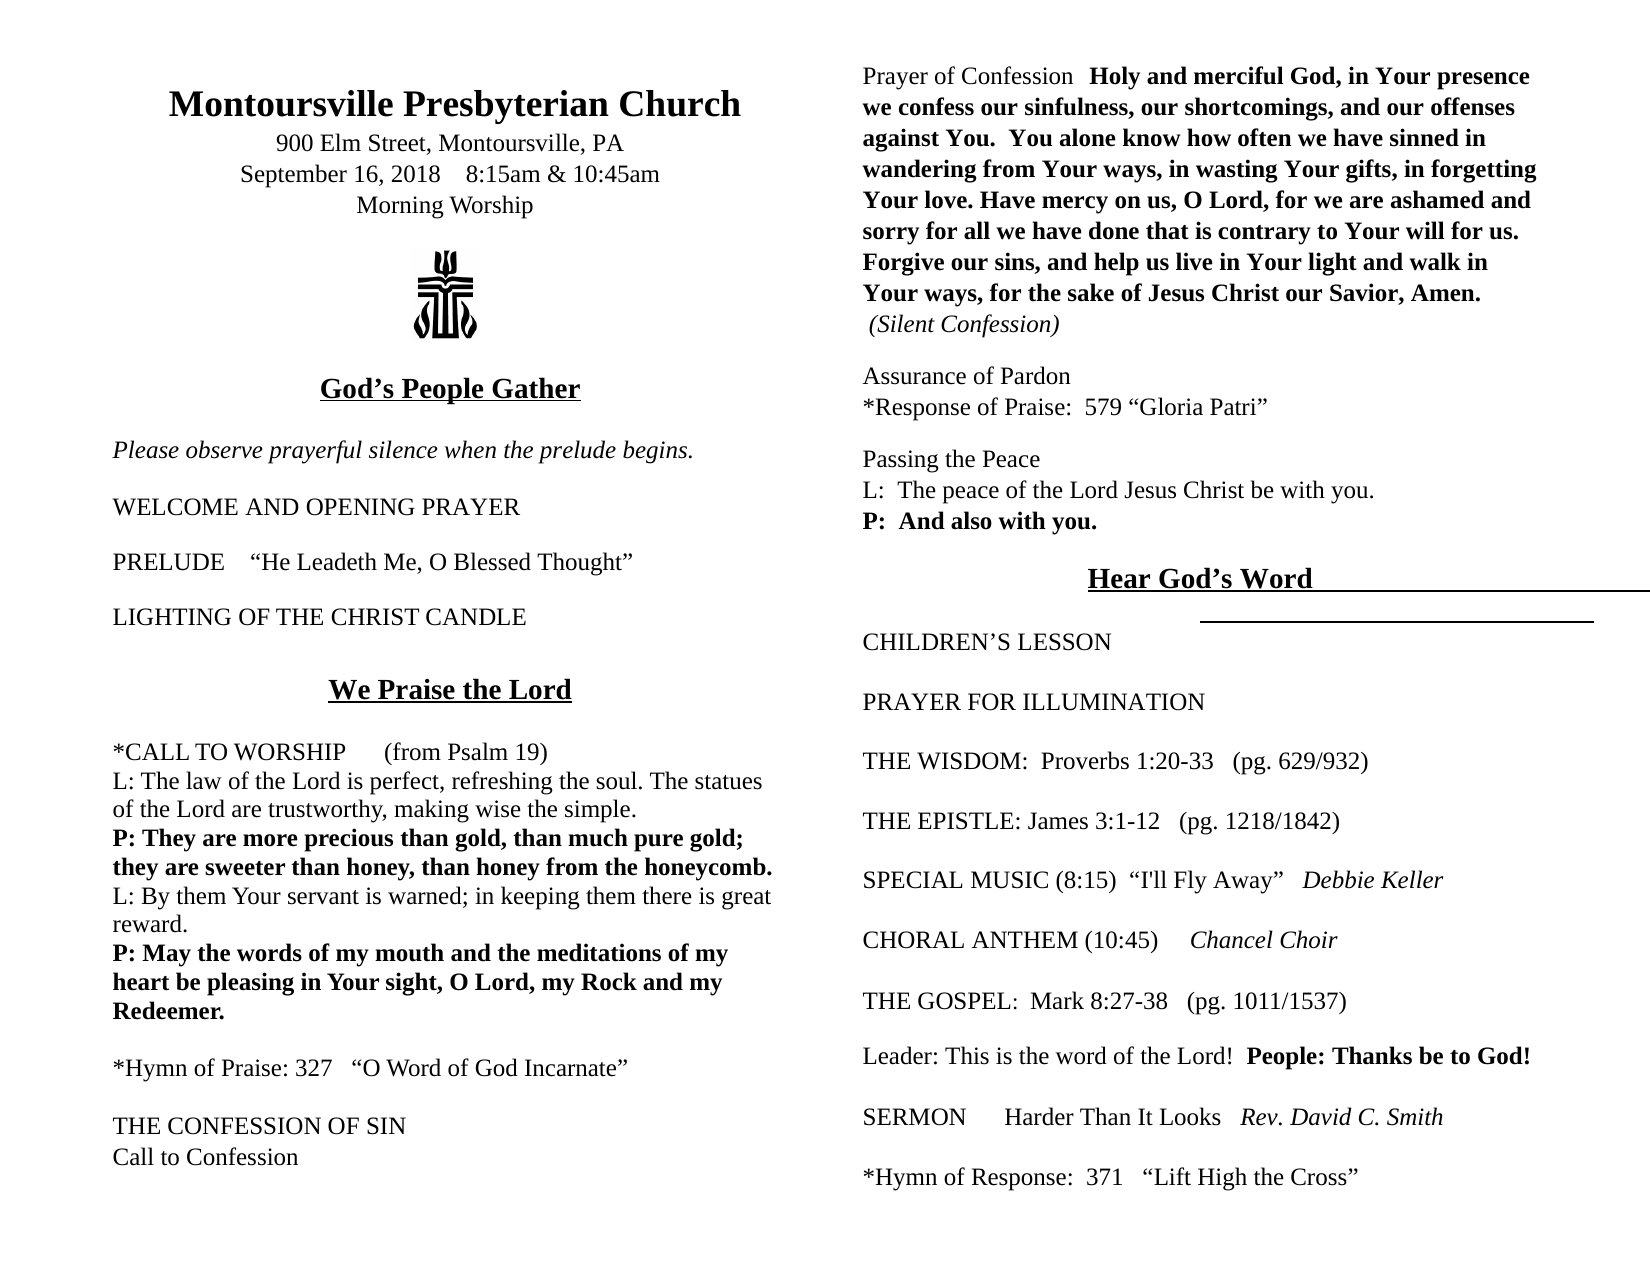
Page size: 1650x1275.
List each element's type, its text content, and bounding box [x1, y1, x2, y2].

text CHILDREN’S LESSON [862, 627, 1537, 656]
text WELCOME AND OPENING PRAYER [112, 492, 787, 521]
text September 16, 2018 8:15am & 10:45am [112, 159, 787, 188]
text Hear God’s Word [862, 561, 1537, 594]
text SERMON Harder Than It Looks Rev. David C. Smith [862, 1102, 1537, 1131]
text P: They are more precious than gold, than much pure gold; they are sweeter than honey, than honey from the honeycomb. [112, 823, 787, 881]
text THE GOSPEL: Mark 8:27-38 (pg. 1011/1537) [862, 986, 1537, 1015]
text L: The law of the Lord is perfect, refreshing the soul. The statues of the Lord are trustworthy, making wise the simple. [112, 766, 787, 823]
text 900 Elm Street, Montoursville, PA [112, 128, 787, 157]
text THE CONFESSION OF SIN [112, 1111, 787, 1139]
text Prayer of Confession Holy and merciful God, in Your presence we confess our sinfulness, our shortcomings, and our offenses against You. You alone know how often we have sinned in wandering from Your ways, in wasting Your gifts, in forgetting Your love. Have mercy on us, O Lord, for we are ashamed and sorry for all we have done that is contrary to Your will for us. Forgive our sins, and help us live in Your light and walk in Your ways, for the sake of Jesus Christ our Savior, Amen. [862, 61, 1537, 307]
text Passing the Peace [862, 444, 1537, 472]
text L: By them Your servant is warned; in keeping them there is great reward. [112, 881, 787, 938]
text *Hymn of Praise: 327 “O Word of God Incarnate” [112, 1053, 787, 1082]
text Call to Confession [112, 1142, 787, 1171]
text Morning Worship [112, 191, 787, 219]
text (Silent Confession) [862, 309, 1537, 338]
text L: The peace of the Lord Jesus Christ be with you. [862, 475, 1537, 503]
text God’s People Gather [112, 371, 787, 404]
text THE EPISTLE: James 3:1-12 (pg. 1218/1842) [862, 806, 1537, 834]
text Montoursville Presbyterian Church [112, 82, 787, 125]
text P: May the words of my mouth and the meditations of my heart be pleasing in Your sight, O Lord, my Rock and my Redeemer. [112, 938, 787, 1024]
text THE WISDOM: Proverbs 1:20-33 (pg. 629/932) [862, 746, 1537, 775]
text CHORAL ANTHEM (10:45) Chancel Choir [862, 925, 1537, 953]
text Leader: This is the word of the Lord! People: Thanks be to God! [862, 1041, 1537, 1100]
text SPECIAL MUSIC (8:15) “I'll Fly Away” Debbie Keller [862, 865, 1537, 894]
text *Response of Praise: 579 “Gloria Patri” [862, 392, 1537, 421]
text PRAYER FOR ILLUMINATION [862, 687, 1537, 716]
text *CALL TO WORSHIP (from Psalm 19) [112, 737, 787, 766]
text PRELUDE “He Leadeth Me, O Blessed Thought” [112, 547, 787, 576]
text Please observe prayerful silence when the prelude begins. [112, 435, 787, 464]
picture [410, 248, 479, 341]
text LIGHTING OF THE CHRIST CANDLE [0, 602, 825, 631]
text *Hymn of Response: 371 “Lift High the Cross” [862, 1162, 1537, 1190]
text We Praise the Lord [112, 672, 787, 706]
text P: And also with you. [862, 506, 1537, 534]
text Assurance of Pardon [862, 361, 1537, 390]
